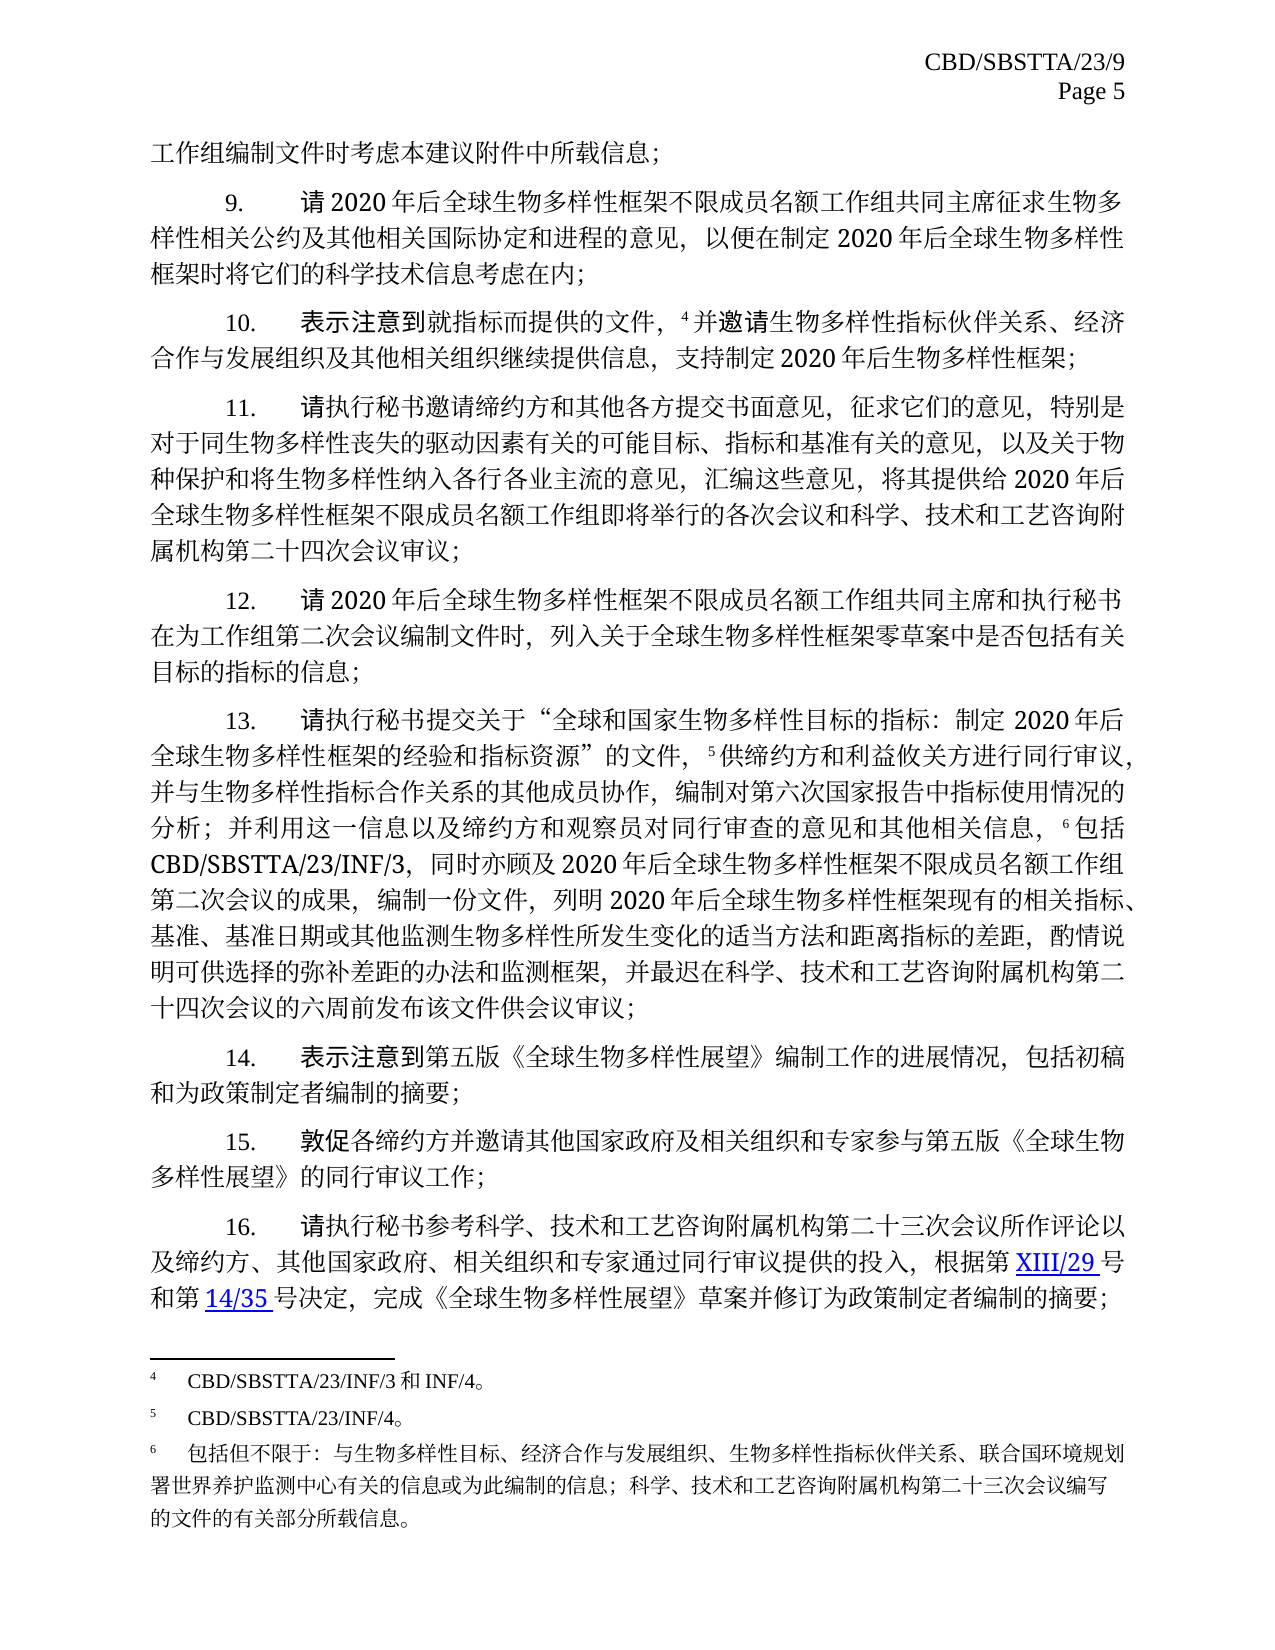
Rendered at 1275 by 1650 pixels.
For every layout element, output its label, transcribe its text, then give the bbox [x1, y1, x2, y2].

list 请执行秘书邀请缔约方和其他各方提交书面意见，征求它们的意见，特别是对于同生物多样性丧失的驱动因素有关的可能目标、指标和基准有关的意见，以及关于物种保护和将生物多样性纳入各行各业主流的意见，汇编这些意见，将其提供给2020年后全球生物多样性框架不限成员名额工作组即将举行的各次会议和科学、技术和工艺咨询附属机构第二十四次会议审议； [150, 387, 1125, 568]
list 表示注意到第五版《全球生物多样性展望》编制工作的进展情况，包括初稿和为政策制定者编制的摘要； [150, 1037, 1125, 1109]
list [150, 133, 1125, 169]
list 表示注意到就指标而提供的文件， 并邀请生物多样性指标伙伴关系、经济合作与发展组织及其他相关组织继续提供信息，支持制定2020年后生物多样性框架； [150, 303, 1125, 375]
list 请执行秘书参考科学、技术和工艺咨询附属机构第二十三次会议所作评论以及缔约方、其他国家政府、相关组织和专家通过同行审议提供的投入，根据第XIII/29号和第14/35号决定，完成《全球生物多样性展望》草案并修订为政策制定者编制的摘要； [150, 1207, 1125, 1315]
list 请2020年后全球生物多样性框架不限成员名额工作组共同主席征求生物多样性相关公约及其他相关国际协定和进程的意见，以便在制定2020年后全球生物多样性框架时将它们的科学技术信息考虑在内； [150, 182, 1125, 290]
list 请2020年后全球生物多样性框架不限成员名额工作组共同主席和执行秘书在为工作组第二次会议编制文件时，列入关于全球生物多样性框架零草案中是否包括有关目标的指标的信息； [150, 580, 1125, 688]
list 请执行秘书提交关于“全球和国家生物多样性目标的指标：制定2020年后全球生物多样性框架的经验和指标资源”的文件， 供缔约方和利益攸关方进行同行审议，并与生物多样性指标合作关系的其他成员协作，编制对第六次国家报告中指标使用情况的分析；并利用这一信息以及缔约方和观察员对同行审查的意见和其他相关信息， 包括CBD/SBSTTA/23/INF/3，同时亦顾及2020年后全球生物多样性框架不限成员名额工作组第二次会议的成果，编制一份文件，列明2020年后全球生物多样性框架现有的相关指标、基准、基准日期或其他监测生物多样性所发生变化的适当方法和距离指标的差距，酌情说明可供选择的弥补差距的办法和监测框架，并最迟在科学、技术和工艺咨询附属机构第二十四次会议的六周前发布该文件供会议审议； [150, 701, 1125, 1025]
list 敦促各缔约方并邀请其他国家政府及相关组织和专家参与第五版《全球生物多样性展望》的同行审议工作； [150, 1122, 1125, 1194]
